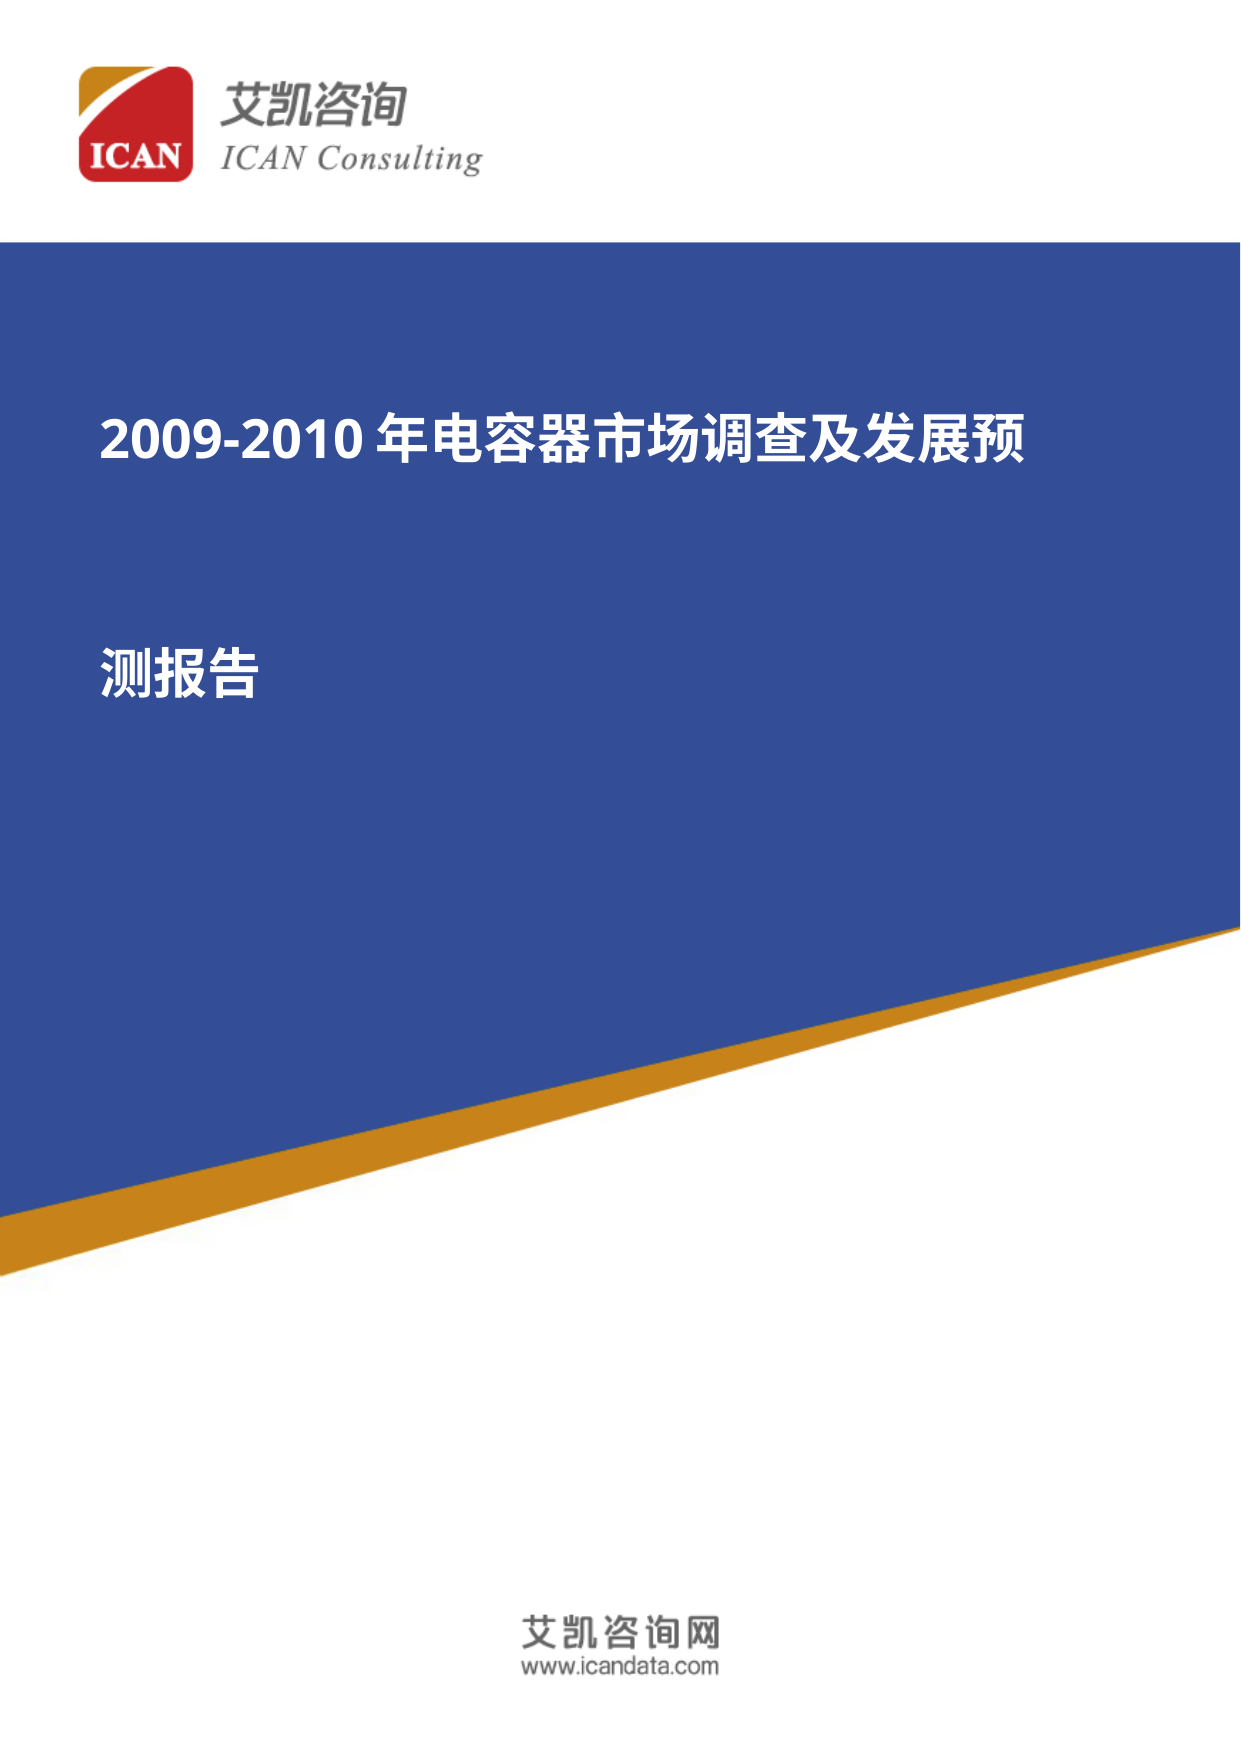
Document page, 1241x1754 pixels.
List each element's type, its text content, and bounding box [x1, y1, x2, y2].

picture [0, 5, 1241, 1754]
subtitle 2009-2010年电容器市场调查及发展预测报告 [99, 386, 1053, 718]
